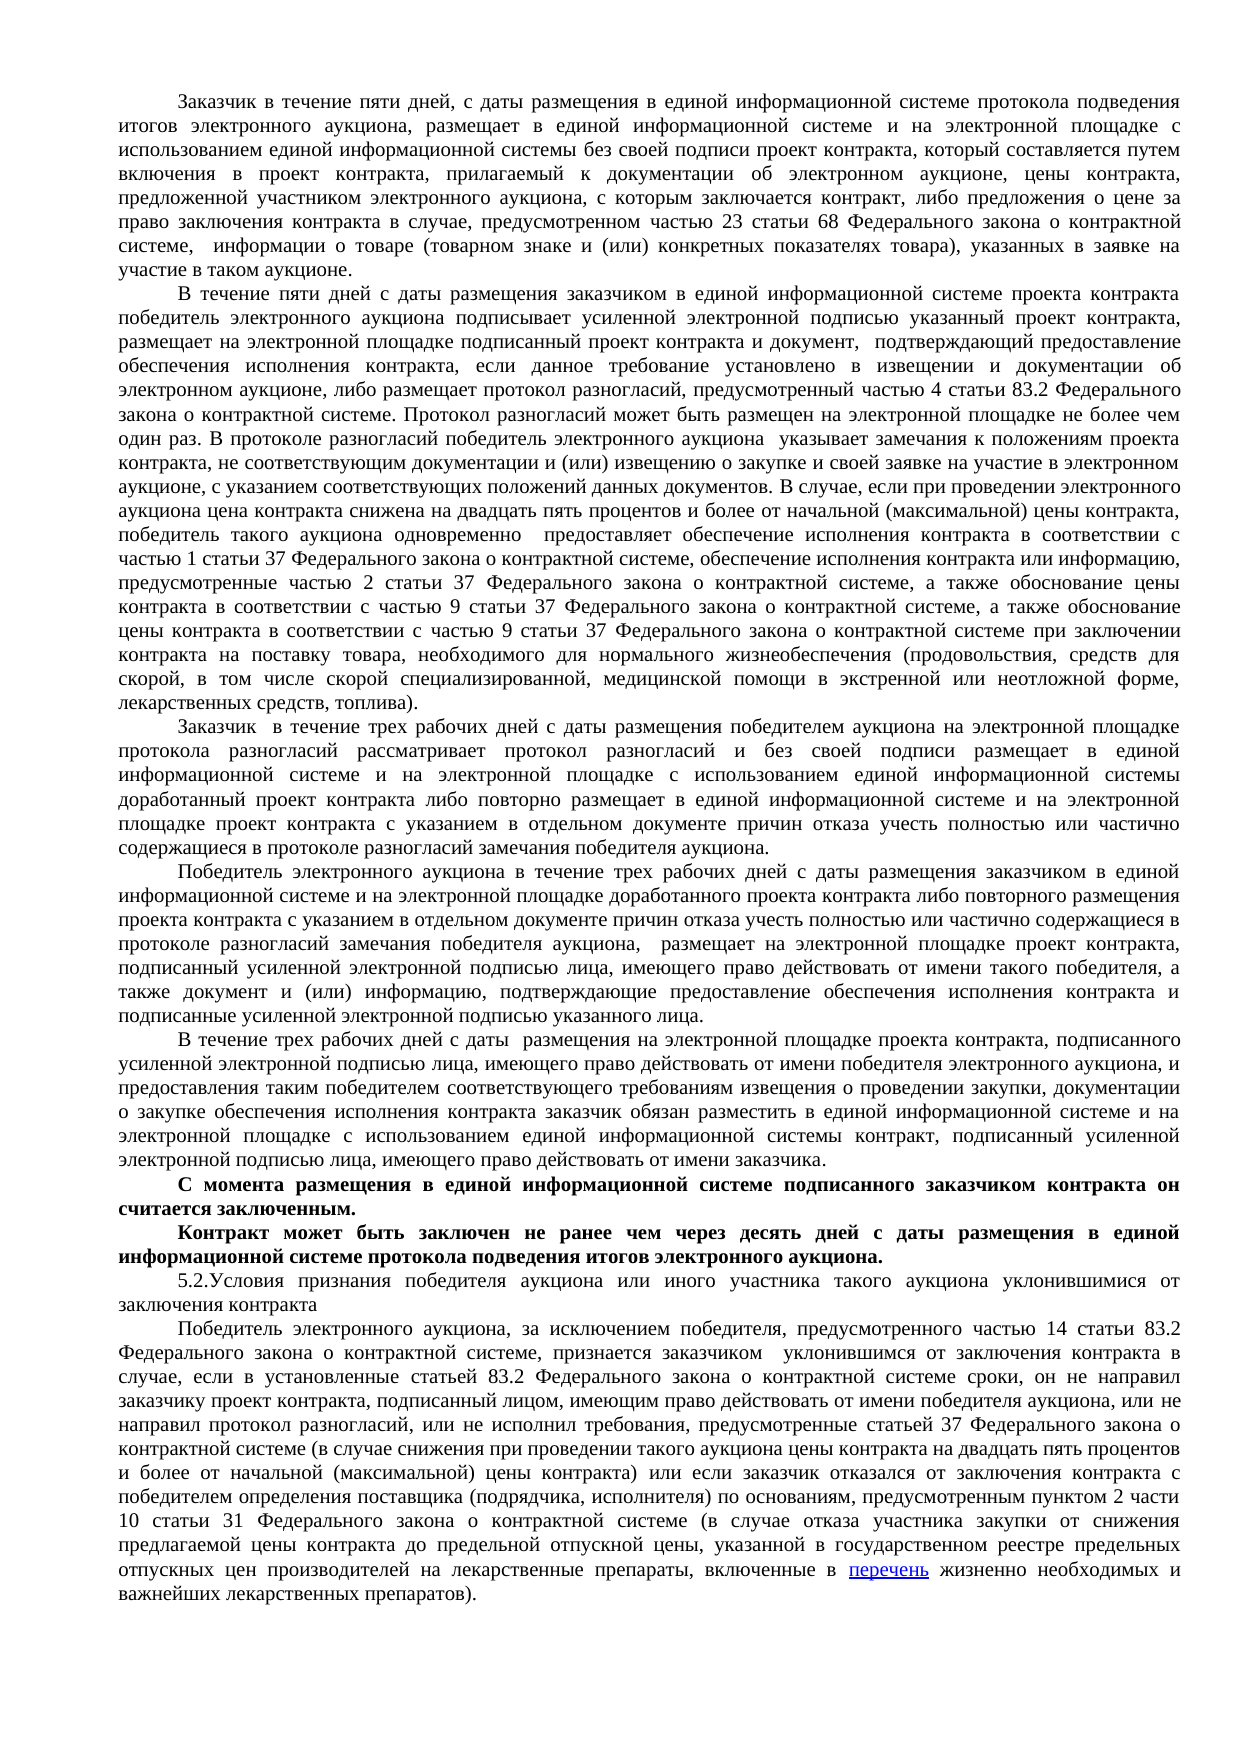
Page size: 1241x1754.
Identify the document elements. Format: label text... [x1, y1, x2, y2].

subtitle С момента размещения в единой информационной системе подписанного заказчиком контракта он считается заключенным. [118, 1171, 1181, 1219]
text Победитель электронного аукциона, за исключением победителя, предусмотренного частью 14 статьи 83.2 Федерального закона о контрактной системе, признается заказчиком уклонившимся от заключения контракта в случае, если в установленные статьей 83.2 Федерального закона о контрактной системе сроки, он не направил заказчику проект контракта, подписанный лицом, имеющим право действовать от имени победителя аукциона, или не направил протокол разногласий, или не исполнил требования, предусмотренные статьей 37 Федерального закона о контрактной системе (в случае снижения при проведении такого аукциона цены контракта на двадцать пять процентов и более от начальной (максимальной) цены контракта) или если заказчик отказался от заключения контракта с победителем определения поставщика (подрядчика, исполнителя) по основаниям, предусмотренным пунктом 2 части 10 статьи 31 Федерального закона о контрактной системе (в случае отказа участника закупки от снижения предлагаемой цены контракта до предельной отпускной цены, указанной в государственном реестре предельных отпускных цен производителей на лекарственные препараты, включенные в перечень жизненно необходимых и важнейших лекарственных препаратов). [118, 1316, 1181, 1604]
text В течение пяти дней с даты размещения заказчиком в единой информационной системе проекта контракта победитель электронного аукциона подписывает усиленной электронной подписью указанный проект контракта, размещает на электронной площадке подписанный проект контракта и документ, подтверждающий предоставление обеспечения исполнения контракта, если данное требование установлено в извещении и документации об электронном аукционе, либо размещает протокол разногласий, предусмотренный частью 4 статьи 83.2 Федерального закона о контрактной системе. Протокол разногласий может быть размещен на электронной площадке не более чем один раз. В протоколе разногласий победитель электронного аукциона указывает замечания к положениям проекта контракта, не соответствующим документации и (или) извещению о закупке и своей заявке на участие в электронном аукционе, с указанием соответствующих положений данных документов. В случае, если при проведении электронного аукциона цена контракта снижена на двадцать пять процентов и более от начальной (максимальной) цены контракта, победитель такого аукциона одновременно предоставляет обеспечение исполнения контракта в соответствии с частью 1 статьи 37 Федерального закона о контрактной системе, обеспечение исполнения контракта или информацию, предусмотренные частью 2 статьи 37 Федерального закона о контрактной системе, а также обоснование цены контракта в соответствии с частью 9 статьи 37 Федерального закона о контрактной системе, а также обоснование цены контракта в соответствии с частью 9 статьи 37 Федерального закона о контрактной системе при заключении контракта на поставку товара, необходимого для нормального жизнеобеспечения (продовольствия, средств для скорой, в том числе скорой специализированной, медицинской помощи в экстренной или неотложной форме, лекарственных средств, топлива). [118, 281, 1181, 714]
text В течение трех рабочих дней с даты размещения на электронной площадке проекта контракта, подписанного усиленной электронной подписью лица, имеющего право действовать от имени победителя электронного аукциона, и предоставления таким победителем соответствующего требованиям извещения о проведении закупки, документации о закупке обеспечения исполнения контракта заказчик обязан разместить в единой информационной системе и на электронной площадке с использованием единой информационной системы контракт, подписанный усиленной электронной подписью лица, имеющего право действовать от имени заказчика. [118, 1027, 1181, 1171]
text Заказчик в течение пяти дней, с даты размещения в единой информационной системе протокола подведения итогов электронного аукциона, размещает в единой информационной системе и на электронной площадке с использованием единой информационной системы без своей подписи проект контракта, который составляется путем включения в проект контракта, прилагаемый к документации об электронном аукционе, цены контракта, предложенной участником электронного аукциона, с которым заключается контракт, либо предложения о цене за право заключения контракта в случае, предусмотренном частью 23 статьи 68 Федерального закона о контрактной системе, информации о товаре (товарном знаке и (или) конкретных показателях товара), указанных в заявке на участие в таком аукционе. [118, 89, 1181, 281]
subtitle Контракт может быть заключен не ранее чем через десять дней с даты размещения в единой информационной системе протокола подведения итогов электронного аукциона. [118, 1219, 1181, 1268]
text Заказчик в течение трех рабочих дней с даты размещения победителем аукциона на электронной площадке протокола разногласий рассматривает протокол разногласий и без своей подписи размещает в единой информационной системе и на электронной площадке с использованием единой информационной системы доработанный проект контракта либо повторно размещает в единой информационной системе и на электронной площадке проект контракта с указанием в отдельном документе причин отказа учесть полностью или частично содержащиеся в протоколе разногласий замечания победителя аукциона. [118, 714, 1181, 859]
subtitle 5.2.Условия признания победителя аукциона или иного участника такого аукциона уклонившимися от заключения контракта [118, 1268, 1181, 1316]
text Победитель электронного аукциона в течение трех рабочих дней с даты размещения заказчиком в единой информационной системе и на электронной площадке доработанного проекта контракта либо повторного размещения проекта контракта с указанием в отдельном документе причин отказа учесть полностью или частично содержащиеся в протоколе разногласий замечания победителя аукциона, размещает на электронной площадке проект контракта, подписанный усиленной электронной подписью лица, имеющего право действовать от имени такого победителя, а также документ и (или) информацию, подтверждающие предоставление обеспечения исполнения контракта и подписанные усиленной электронной подписью указанного лица. [118, 859, 1181, 1027]
